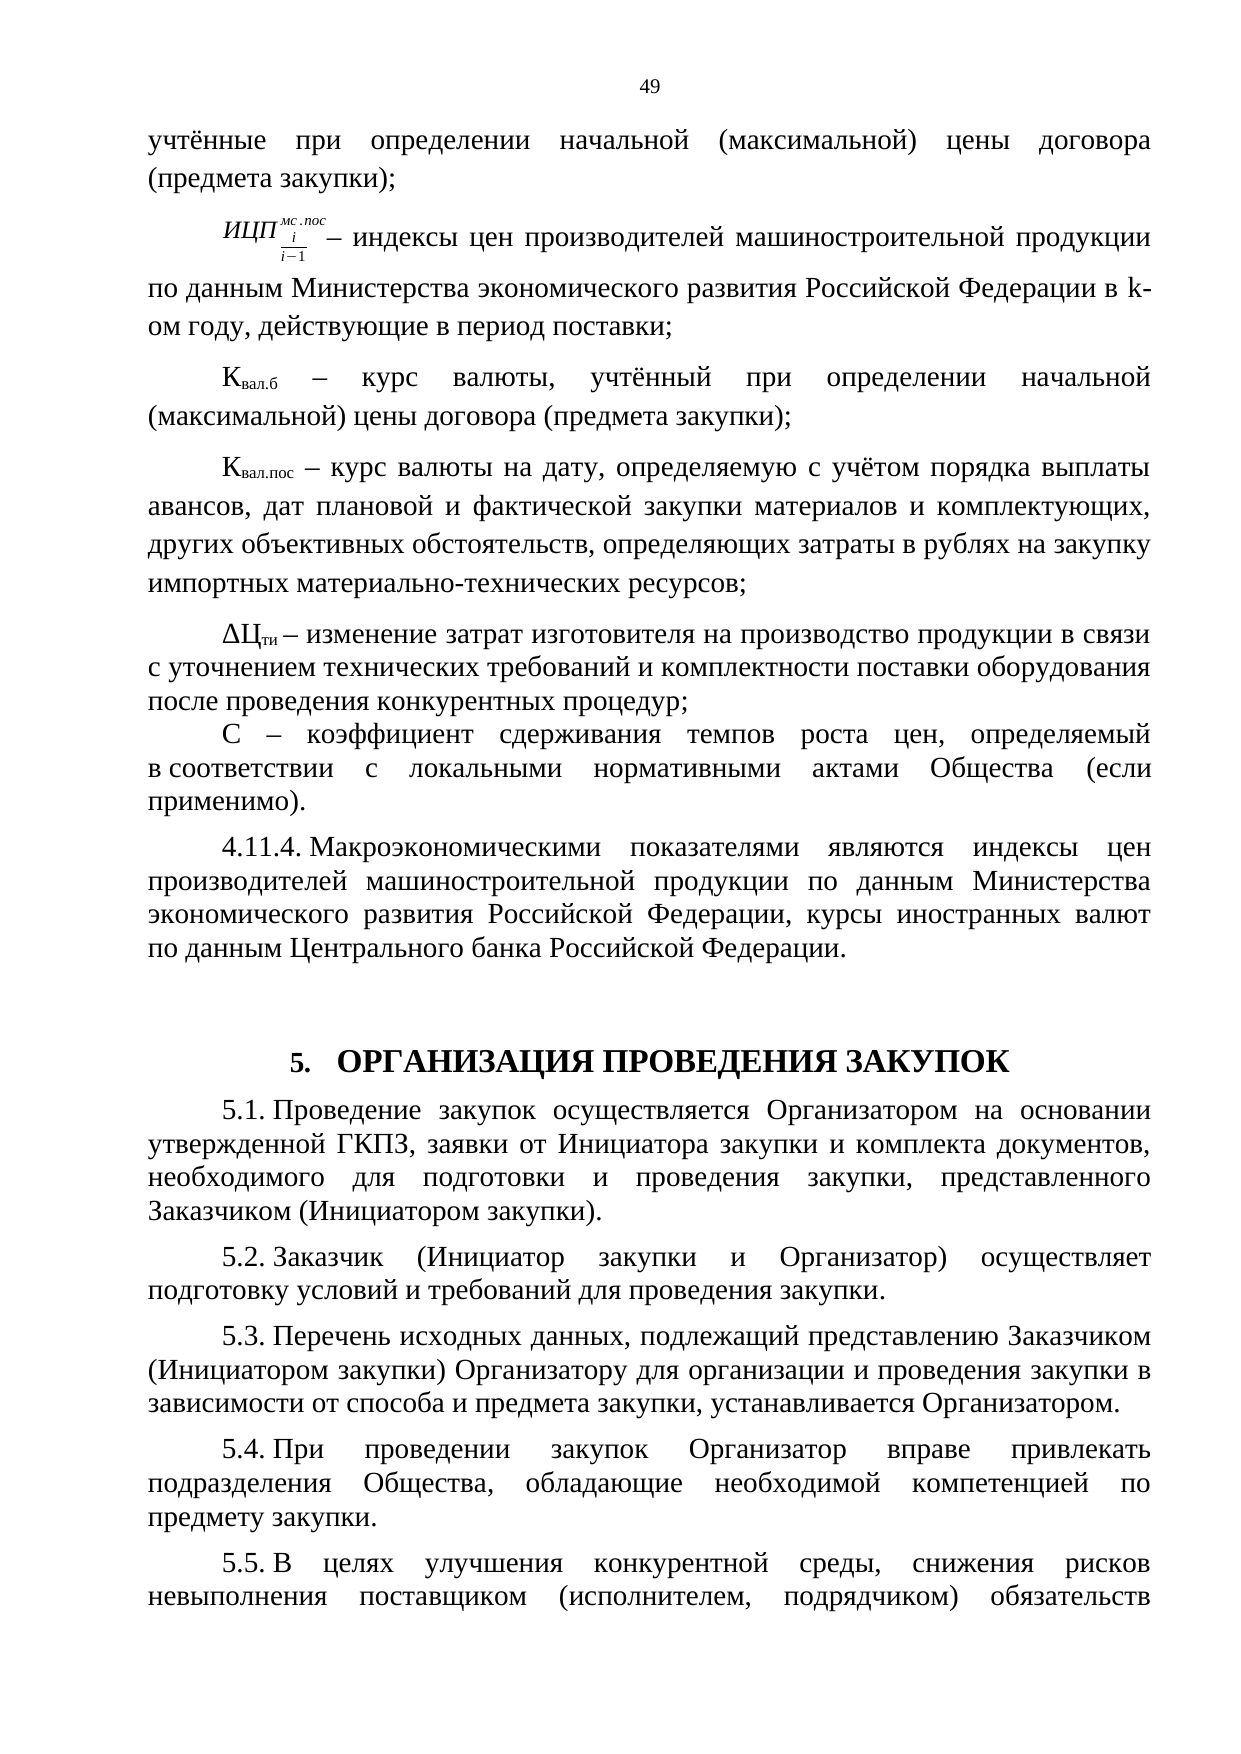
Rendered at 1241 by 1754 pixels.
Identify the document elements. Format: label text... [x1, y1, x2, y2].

text ΔЦти – изменение затрат изготовителя на производство продукции в связи с уточнением технических требований и комплектности поставки оборудования после проведения конкурентных процедур; [148, 616, 1152, 716]
list Заказчик (Инициатор закупки и Организатор) осуществляет подготовку условий и требований для проведения закупки. [148, 1239, 1152, 1306]
list Проведение закупок осуществляется Организатором на основании утвержденной ГКПЗ, заявки от Инициатора закупки и комплекта документов, необходимого для подготовки и проведения закупки, представленного Заказчиком (Инициатором закупки). [148, 1092, 1152, 1226]
list Перечень исходных данных, подлежащий представлению Заказчиком (Инициатором закупки) Организатору для организации и проведения закупки в зависимости от способа и предмета закупки, устанавливается Организатором. [148, 1318, 1152, 1419]
text Квал.б – курс валюты, учтённый при определении начальной (максимальной) цены договора (предмета закупки); [148, 359, 1152, 432]
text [148, 122, 1152, 194]
text – индексы цен производителей машиностроительной продукции по данным Министерства экономического развития Российской Федерации в k-ом году, действующие в период поставки; [148, 211, 1152, 342]
list Макроэкономическими показателями являются индексы цен производителей машиностроительной продукции по данным Министерства экономического развития Российской Федерации, курсы иностранных валют по данным Центрального банка Российской Федерации. [148, 829, 1152, 964]
text C – коэффициент сдерживания темпов роста цен, определяемый в соответствии с локальными нормативными актами Общества (если применимо). [148, 716, 1152, 817]
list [148, 1545, 1152, 1612]
text Квал.пос – курс валюты на дату, определяемую с учётом порядка выплаты авансов, дат плановой и фактической закупки материалов и комплектующих, других объективных обстоятельств, определяющих затраты в рублях на закупку импортных материально-технических ресурсов; [148, 449, 1152, 598]
list При проведении закупок Организатор вправе привлекать подразделения Общества, обладающие необходимой компетенцией по предмету закупки. [148, 1432, 1152, 1532]
subtitle ОРГАНИЗАЦИЯ ПРОВЕДЕНИЯ ЗАКУПОК [148, 1041, 1152, 1080]
